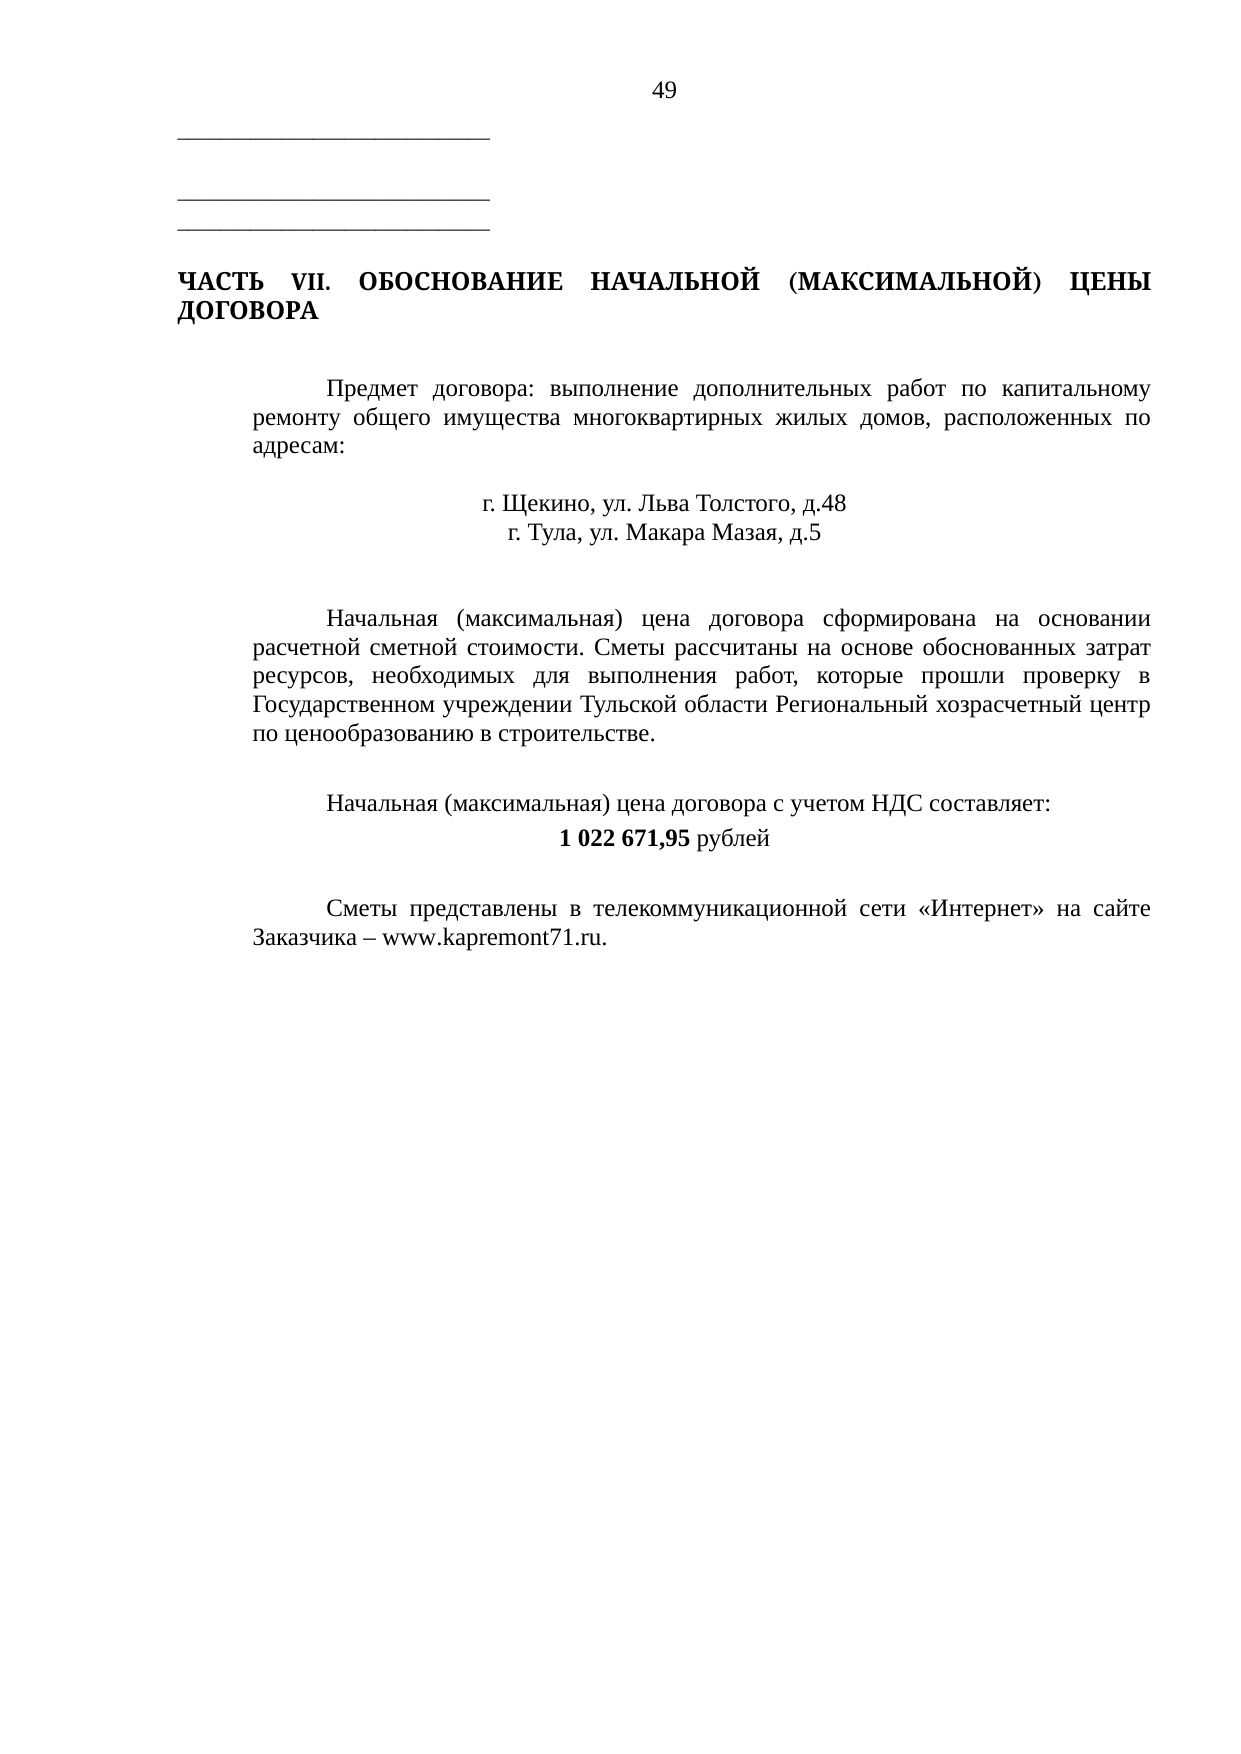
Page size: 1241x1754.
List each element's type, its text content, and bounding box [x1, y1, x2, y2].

text г. Тула, ул. Макара Мазая, д.5 [177, 517, 1152, 546]
text Начальная (максимальная) цена договора сформирована на основании расчетной сметной стоимости. Сметы рассчитаны на основе обоснованных затрат ресурсов, необходимых для выполнения работ, которые прошли проверку в Государственном учреждении Тульской области Региональный хозрасчетный центр по ценообразованию в строительстве. [252, 603, 1152, 747]
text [177, 118, 1152, 142]
text Предмет договора: выполнение дополнительных работ по капитальному ремонту общего имущества многоквартирных жилых домов, расположенных по адресам: [252, 373, 1152, 459]
list ______________________________ [177, 209, 1152, 233]
text 1 022 671,95 рублей [177, 823, 1152, 852]
text Начальная (максимальная) цена договора с учетом НДС составляет: [252, 788, 1152, 817]
text Сметы представлены в телекоммуникационной сети «Интернет» на сайте Заказчика – www.kapremont71.ru. [252, 893, 1152, 951]
text ______________________________ [177, 179, 1152, 203]
subtitle ЧАСТЬ VII. ОБОСНОВАНИЕ НАЧАЛЬНОЙ (МАКСИМАЛЬНОЙ) ЦЕНЫ ДОГОВОРА [177, 268, 1152, 326]
text г. Щекино, ул. Льва Толстого, д.48 [177, 488, 1152, 517]
